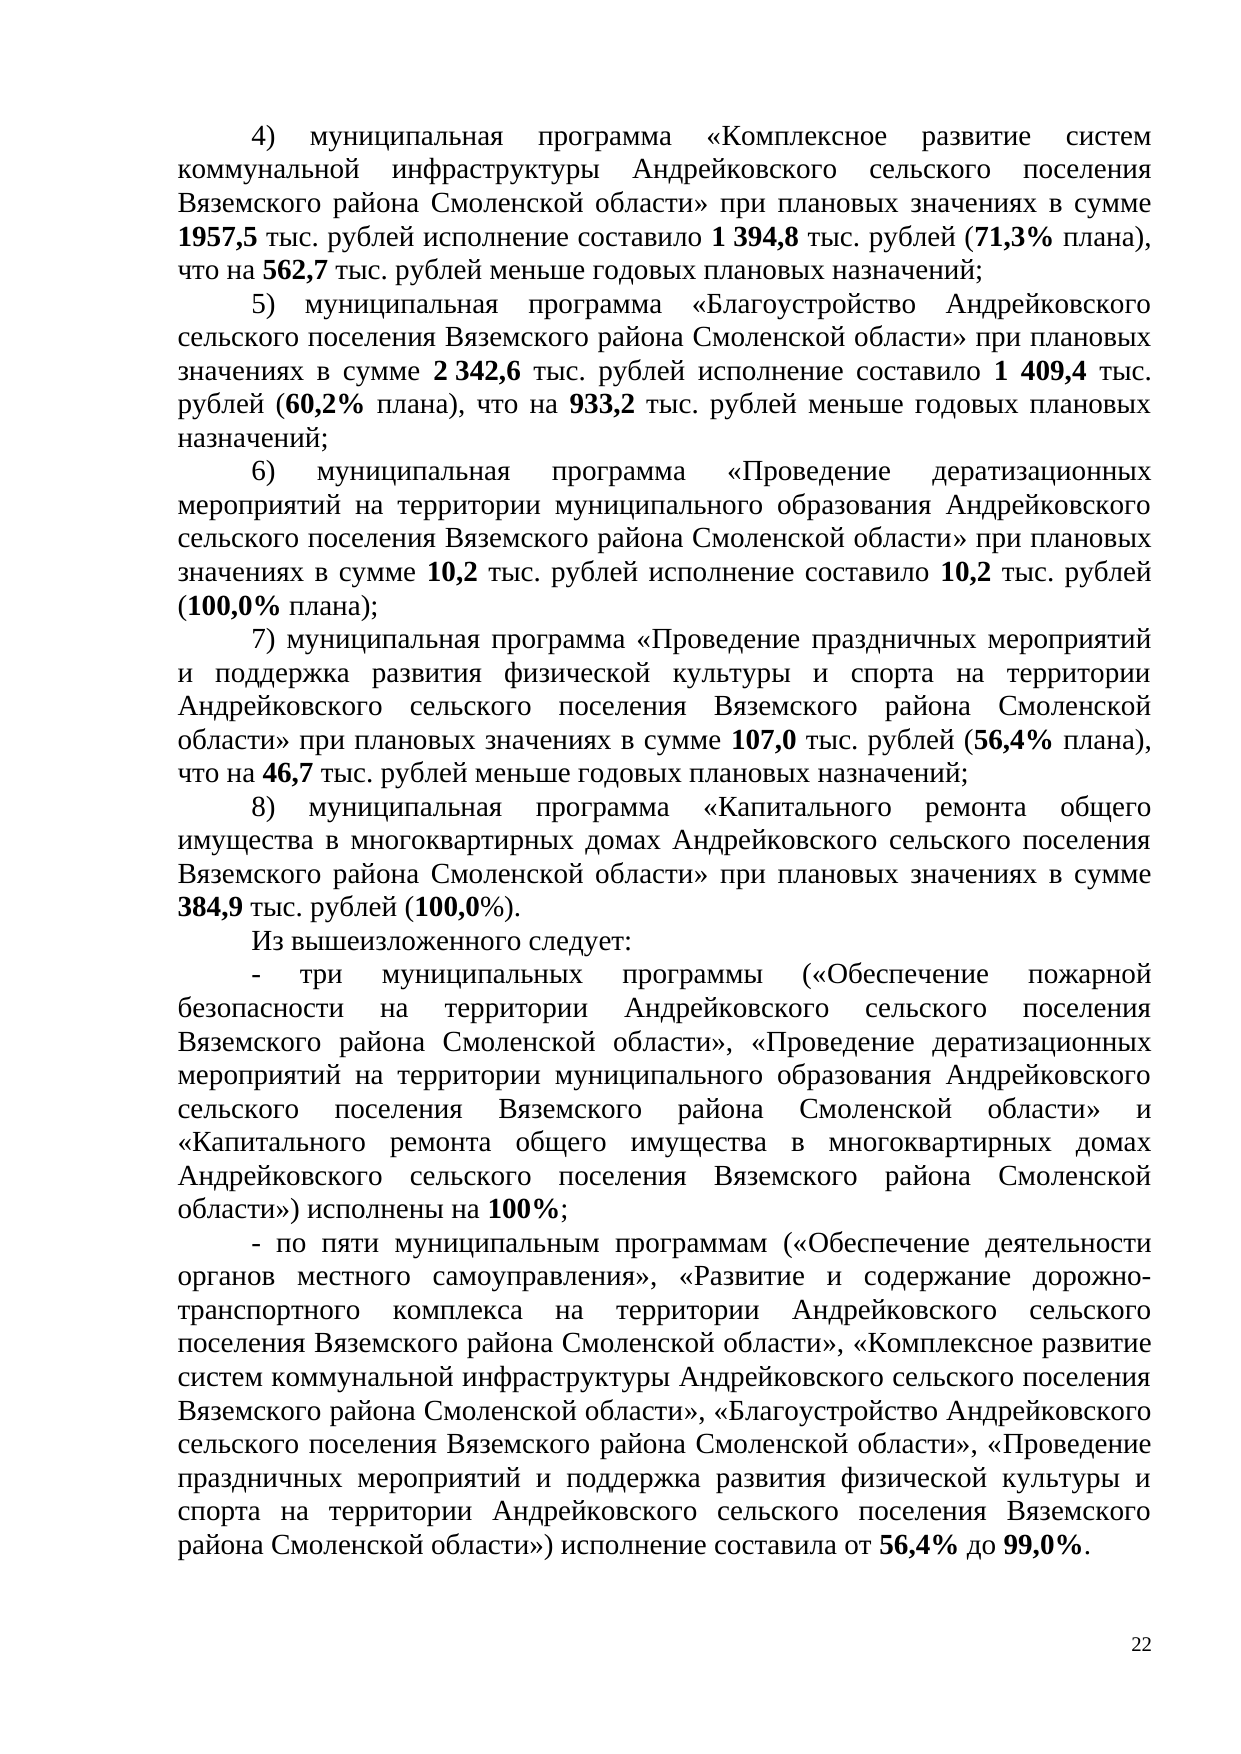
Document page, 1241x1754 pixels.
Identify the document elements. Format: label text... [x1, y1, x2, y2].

text 6) муниципальная программа «Проведение дератизационных мероприятий на территории муниципального образования Андрейковского сельского поселения Вяземского района Смоленской области» при плановых значениях в сумме 10,2 тыс. рублей исполнение составило 10,2 тыс. рублей (100,0% плана); [177, 453, 1152, 621]
text 5) муниципальная программа «Благоустройство Андрейковского сельского поселения Вяземского района Смоленской области» при плановых значениях в сумме 2 342,6 тыс. рублей исполнение составило 1 409,4 тыс. рублей (60,2% плана), что на 933,2 тыс. рублей меньше годовых плановых назначений; [177, 286, 1152, 453]
text - по пяти муниципальным программам («Обеспечение деятельности органов местного самоуправления», «Развитие и содержание дорожно-транспортного комплекса на территории Андрейковского сельского поселения Вяземского района Смоленской области», «Комплексное развитие систем коммунальной инфраструктуры Андрейковского сельского поселения Вяземского района Смоленской области», «Благоустройство Андрейковского сельского поселения Вяземского района Смоленской области», «Проведение праздничных мероприятий и поддержка развития физической культуры и спорта на территории Андрейковского сельского поселения Вяземского района Смоленской области») исполнение составила от 56,4% до 99,0%. [177, 1225, 1152, 1560]
text 4) муниципальная программа «Комплексное развитие систем коммунальной инфраструктуры Андрейковского сельского поселения Вяземского района Смоленской области» при плановых значениях в сумме 1957,5 тыс. рублей исполнение составило 1 394,8 тыс. рублей (71,3% плана), что на 562,7 тыс. рублей меньше годовых плановых назначений; [177, 118, 1152, 286]
text Из вышеизложенного следует: [177, 923, 1152, 957]
text - три муниципальных программы («Обеспечение пожарной безопасности на территории Андрейковского сельского поселения Вяземского района Смоленской области», «Проведение дератизационных мероприятий на территории муниципального образования Андрейковского сельского поселения Вяземского района Смоленской области» и «Капитального ремонта общего имущества в многоквартирных домах Андрейковского сельского поселения Вяземского района Смоленской области») исполнены на 100%; [177, 957, 1152, 1225]
text 8) муниципальная программа «Капитального ремонта общего имущества в многоквартирных домах Андрейковского сельского поселения Вяземского района Смоленской области» при плановых значениях в сумме 384,9 тыс. рублей (100,0%). [177, 789, 1152, 923]
text 7) муниципальная программа «Проведение праздничных мероприятий и поддержка развития физической культуры и спорта на территории Андрейковского сельского поселения Вяземского района Смоленской области» при плановых значениях в сумме 107,0 тыс. рублей (56,4% плана), что на 46,7 тыс. рублей меньше годовых плановых назначений; [177, 621, 1152, 789]
